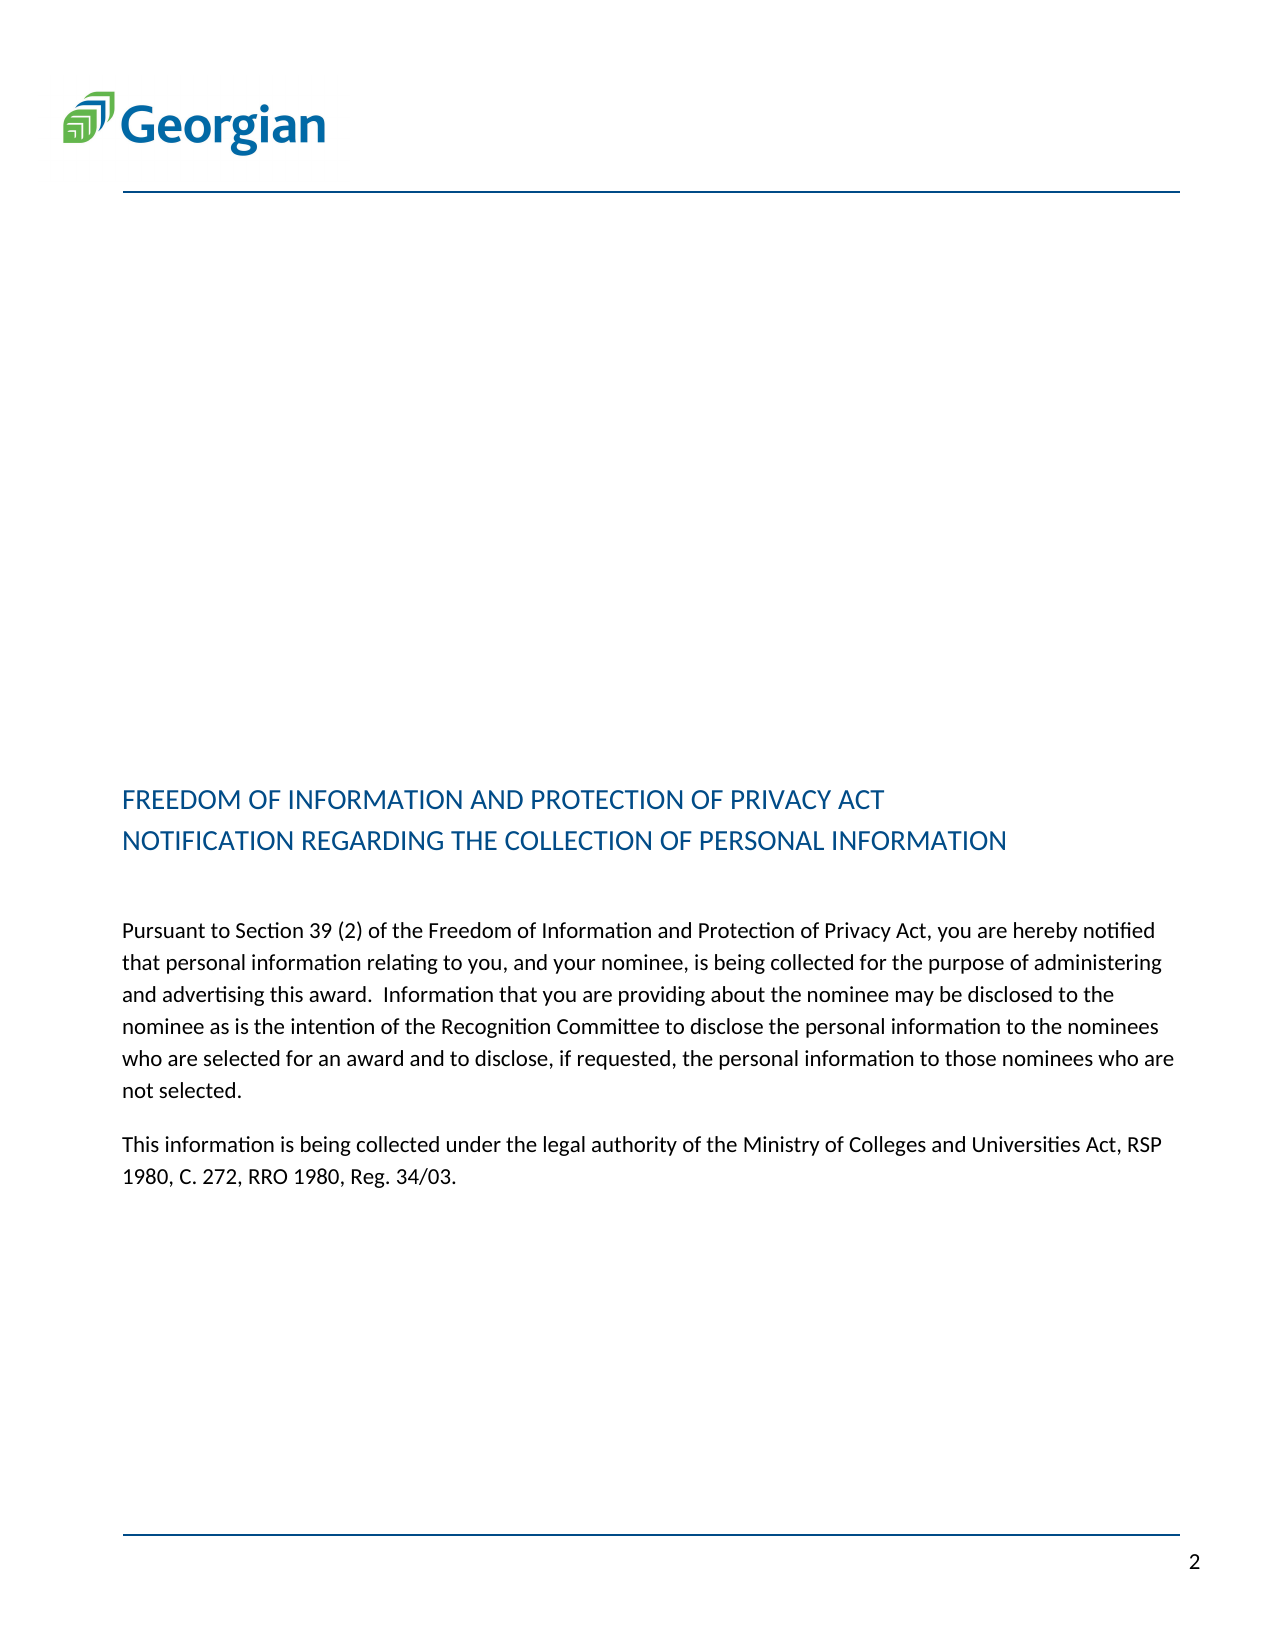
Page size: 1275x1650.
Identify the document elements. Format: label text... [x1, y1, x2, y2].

text FREEDOM OF INFORMATION AND PROTECTION OF PRIVACY ACT [122, 781, 1200, 816]
picture [37, 75, 350, 182]
text NOTIFICATION REGARDING THE COLLECTION OF PERSONAL INFORMATION [122, 822, 1200, 857]
text This information is being collected under the legal authority of the Ministry of Colleges and Universities Act, RSP 1980, C. 272, RRO 1980, Reg. 34/03. [122, 1130, 1200, 1190]
text Pursuant to Section 39 (2) of the Freedom of Information and Protection of Privacy Act, you are hereby notified that personal information relating to you, and your nominee, is being collected for the purpose of administering and advertising this award. Information that you are providing about the nominee may be disclosed to the nominee as is the intention of the Recognition Committee to disclose the personal information to the nominees who are selected for an award and to disclose, if requested, the personal information to those nominees who are not selected. [122, 916, 1200, 1105]
